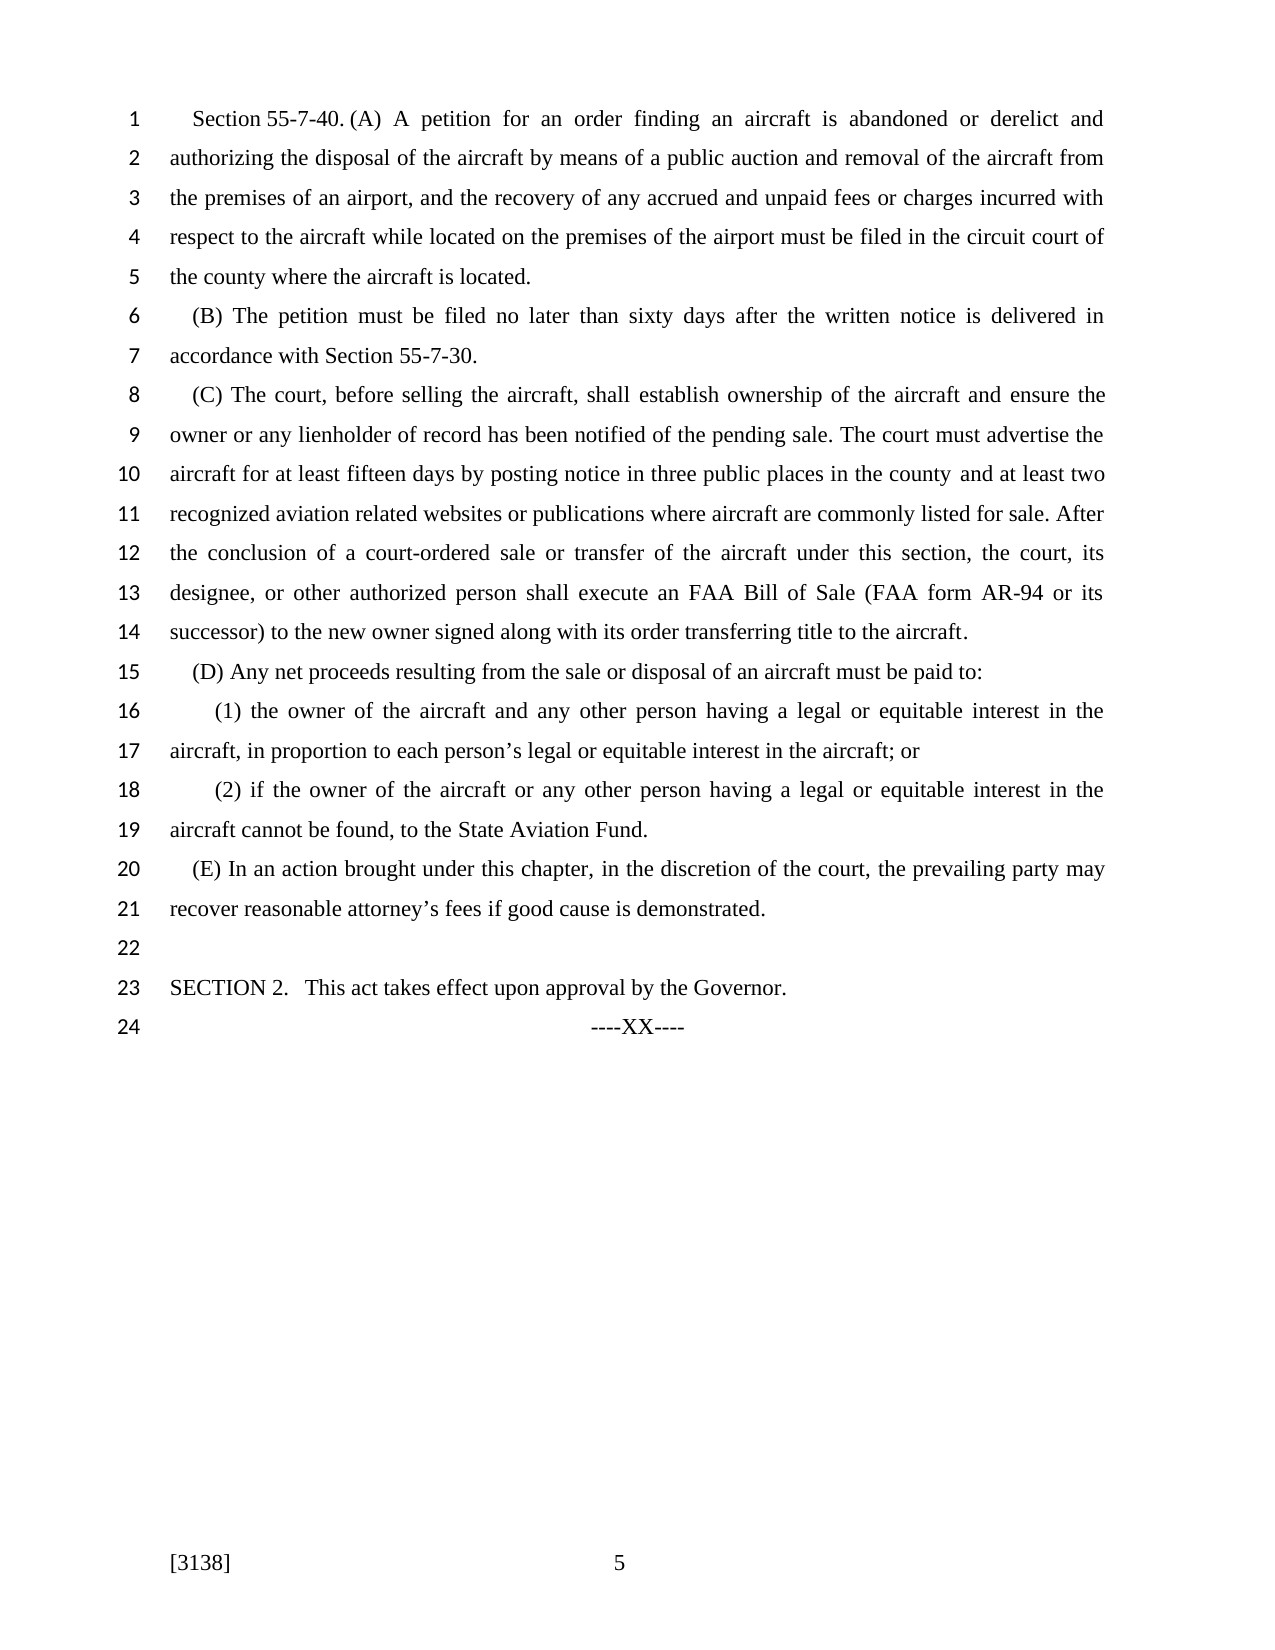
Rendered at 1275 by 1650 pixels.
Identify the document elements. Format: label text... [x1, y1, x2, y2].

text SECTION 2. This act takes effect upon approval by the Governor. [169, 973, 1106, 1000]
text ----XX---- [169, 1013, 1106, 1039]
text (B) The petition must be filed no later than sixty days after the written notice is delivered in accordance with Section 55-7-30. [169, 302, 1106, 368]
text (1) the owner of the aircraft and any other person having a legal or equitable interest in the aircraft, in proportion to each person’s legal or equitable interest in the aircraft; or [169, 697, 1106, 763]
text (D) Any net proceeds resulting from the sale or disposal of an aircraft must be paid to: [169, 658, 1106, 684]
text (C) The court, before selling the aircraft, shall establish ownership of the aircraft and ensure the owner or any lienholder of record has been notified of the pending sale. The court must advertise the aircraft for at least fifteen days by posting notice in three public places in the county and at least two recognized aviation related websites or publications where aircraft are commonly listed for sale. After the conclusion of a court-ordered sale or transfer of the aircraft under this section, the court, its designee, or other authorized person shall execute an FAA Bill of Sale (FAA form AR-94 or its successor) to the new owner signed along with its order transferring title to the aircraft. [169, 381, 1106, 644]
text (2) if the owner of the aircraft or any other person having a legal or equitable interest in the aircraft cannot be found, to the State Aviation Fund. [169, 776, 1106, 842]
text Section 55-7-40. (A) A petition for an order finding an aircraft is abandoned or derelict and authorizing the disposal of the aircraft by means of a public auction and removal of the aircraft from the premises of an airport, and the recovery of any accrued and unpaid fees or charges incurred with respect to the aircraft while located on the premises of the airport must be filed in the circuit court of the county where the aircraft is located. [169, 105, 1106, 289]
text (E) In an action brought under this chapter, in the discretion of the court, the prevailing party may recover reasonable attorney’s fees if good cause is demonstrated. [169, 855, 1106, 921]
